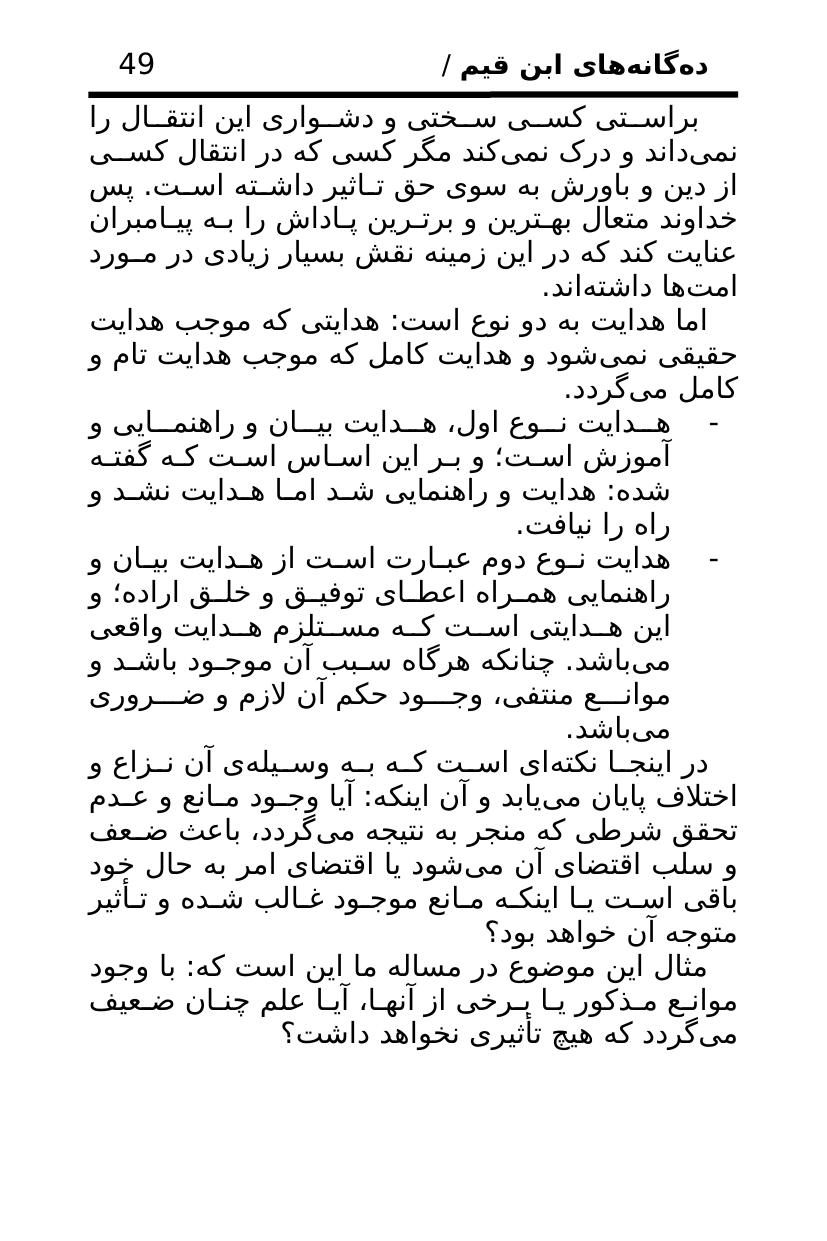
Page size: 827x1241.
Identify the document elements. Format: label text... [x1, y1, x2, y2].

text در اینجا نکته‌ای است که به وسیله‌ی آن نزاع و اختلاف پایان می‌یابد و آن اینکه: آیا وجود مانع و عدم تحقق شرطی که منجر به نتیجه می‌گردد، باعث ضعف و سلب اقتضای آن می‌شود یا اقتضای امر به حال خود باقی است یا اینکه مانع موجود غالب شده و تأثیر متوجه آن خواهد بود؟ [89, 745, 738, 949]
text براستی کسی سختی و دشواری این انتقال را نمی‌داند و درک نمی‌کند مگر کسی که در انتقال کسی از دین و باورش به سوی حق تاثیر داشته است. پس خداوند متعال بهترین و برترین پاداش را به پیامبران عنایت کند که در این زمینه نقش بسیار زیادی در مورد امت‌ها داشته‌اند. [89, 100, 738, 304]
list هدایت نوع دوم عبارت است از هدایت بیان و راهنمایی همراه اعطای توفیق و خلق اراده؛ و این هدایتی است که مستلزم هدایت واقعی می‌باشد. چنانکه هرگاه سبب آن موجود باشد و موانع منتفی، وجود حکم آن لازم و ضروری می‌باشد. [89, 541, 708, 745]
text اما هدایت به دو نوع است: هدایتی که موجب هدایت حقیقی نمی‌شود و هدایت کامل که موجب هدایت تام و کامل می‌گردد. [89, 304, 738, 406]
text مثال این موضوع در مساله ما این است که: با وجود موانع مذکور یا برخی از آنها، آیا علم چنان ضعیف می‌گردد که هیچ تأثیری نخواهد داشت؟ [89, 949, 738, 1051]
list هدایت نوع اول، هدایت بیان و راهنمایی و آموزش است؛ و بر این اساس است که گفته شده: هدایت و راهنمایی شد اما هدایت نشد و راه را نیافت. [89, 406, 708, 541]
